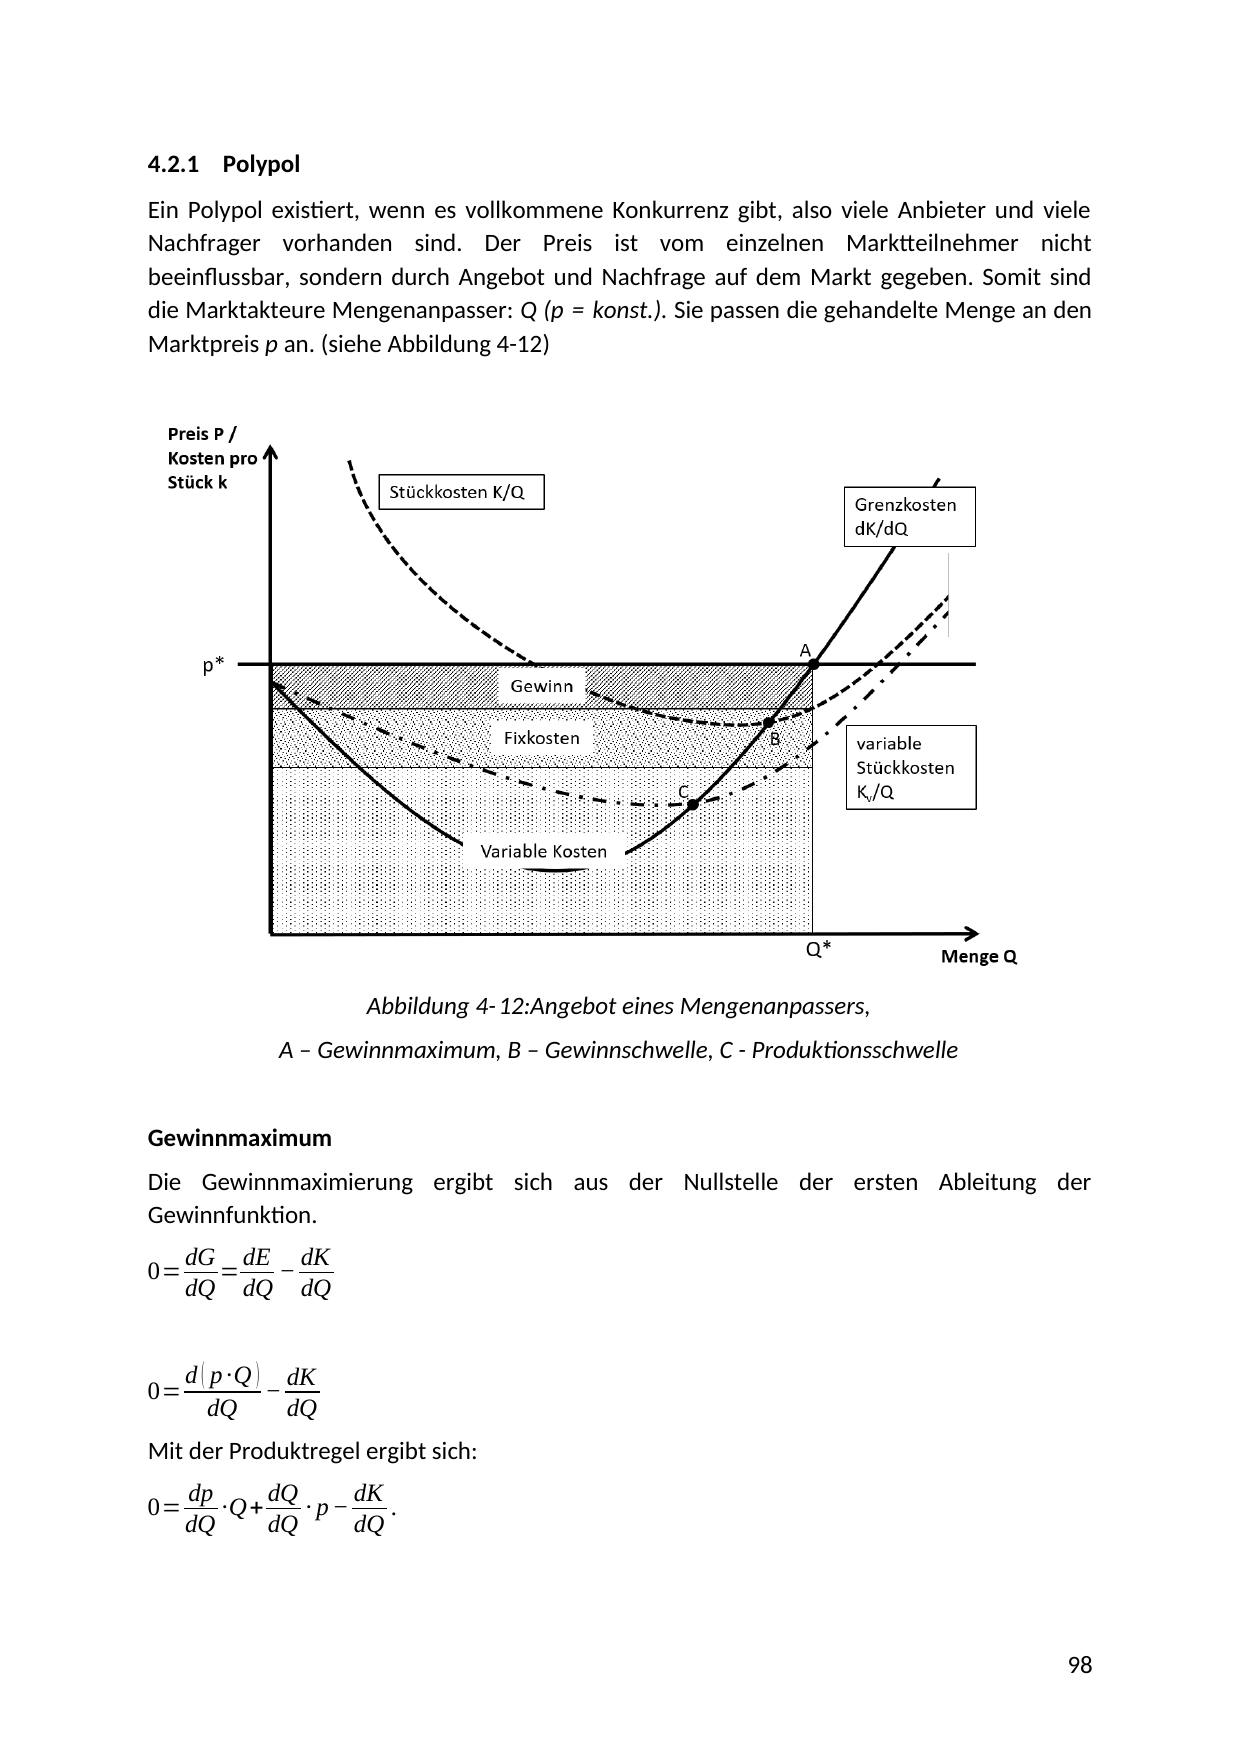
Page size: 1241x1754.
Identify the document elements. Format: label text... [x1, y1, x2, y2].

picture [155, 415, 1085, 980]
text A – Gewinnmaximum, B – Gewinnschwelle, C - Produktionsschwelle [148, 1034, 1092, 1065]
text Die Gewinnmaximierung ergibt sich aus der Nullstelle der ersten Ableitung der Gewinnfunktion. [148, 1166, 1092, 1230]
text Mit der Produktregel ergibt sich: [148, 1435, 1092, 1466]
text Gewinnmaximum [148, 1122, 1092, 1153]
subtitle Polypol [148, 148, 1092, 178]
text Ein Polypol existiert, wenn es vollkommene Konkurrenz gibt, also viele Anbieter und viele Nachfrager vorhanden sind. Der Preis ist vom einzelnen Marktteilnehmer nicht beeinflussbar, sondern durch Angebot und Nachfrage auf dem Markt gegeben. Somit sind die Marktakteure Mengenanpasser: Q (p = konst.). Sie passen die gehandelte Menge an den Marktpreis p an. (siehe Abbildung 4 -12) [148, 194, 1092, 358]
text Abbildung 4-12:Angebot eines Mengenanpassers, [148, 990, 1092, 1021]
